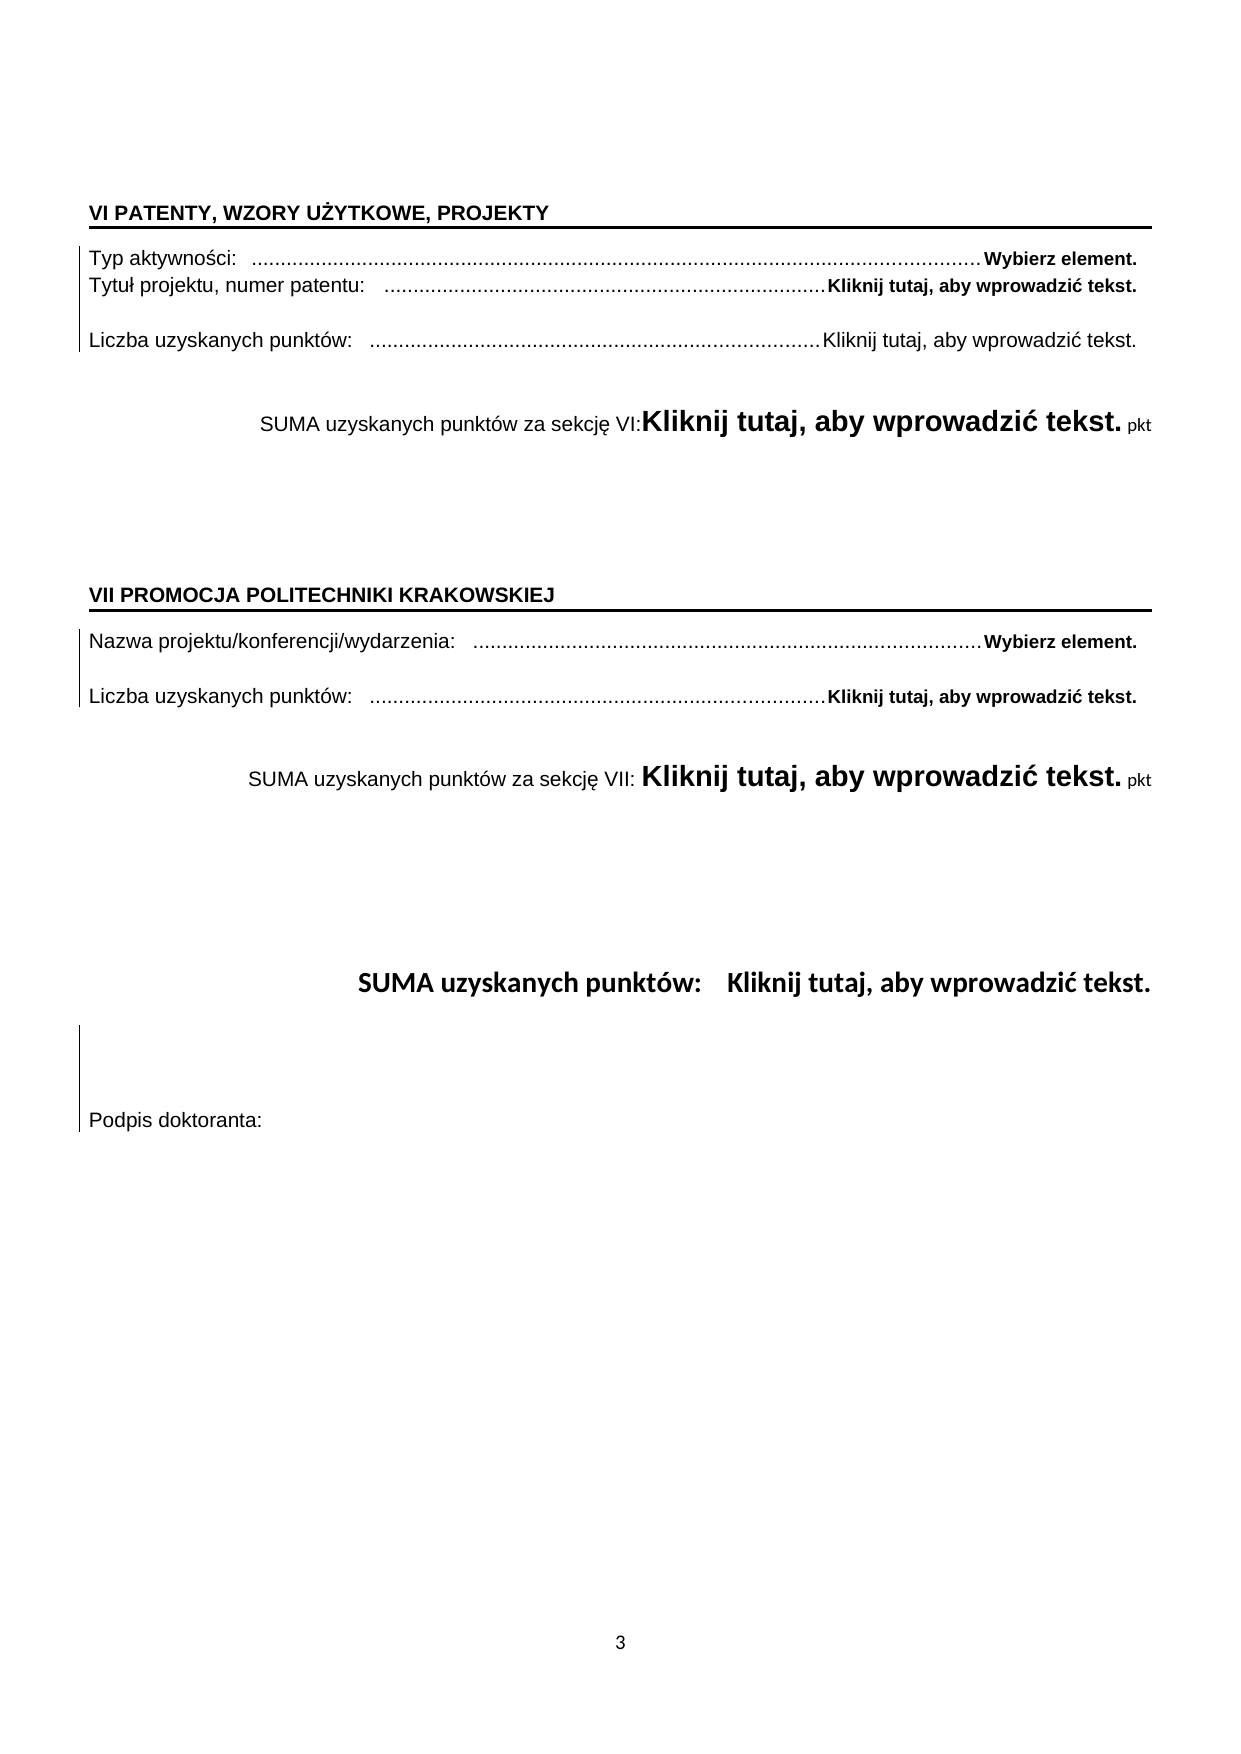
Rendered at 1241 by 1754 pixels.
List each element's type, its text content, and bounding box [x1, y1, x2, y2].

text VII PROMOCJA POLITECHNIKI KRAKOWSKIEJ [89, 583, 1152, 609]
text Typ aktywności: [80, 246, 1152, 269]
text Tytuł projektu, numer patentu: [80, 273, 1152, 297]
text Podpis doktoranta: [80, 1108, 1152, 1132]
text Liczba uzyskanych punktów: [80, 683, 1152, 707]
text Nazwa projektu/konferencji/wydarzenia: [79, 628, 1152, 652]
text SUMA uzyskanych punktów za sekcję VII: pkt [89, 759, 1152, 793]
text SUMA uzyskanych punktów: [89, 964, 1152, 999]
text VI PATENTY, WZORY UŻYTKOWE, PROJEKTY [89, 200, 1152, 226]
text Liczba uzyskanych punktów: [80, 328, 1152, 352]
text SUMA uzyskanych punktów za sekcję VI: pkt [89, 404, 1152, 437]
